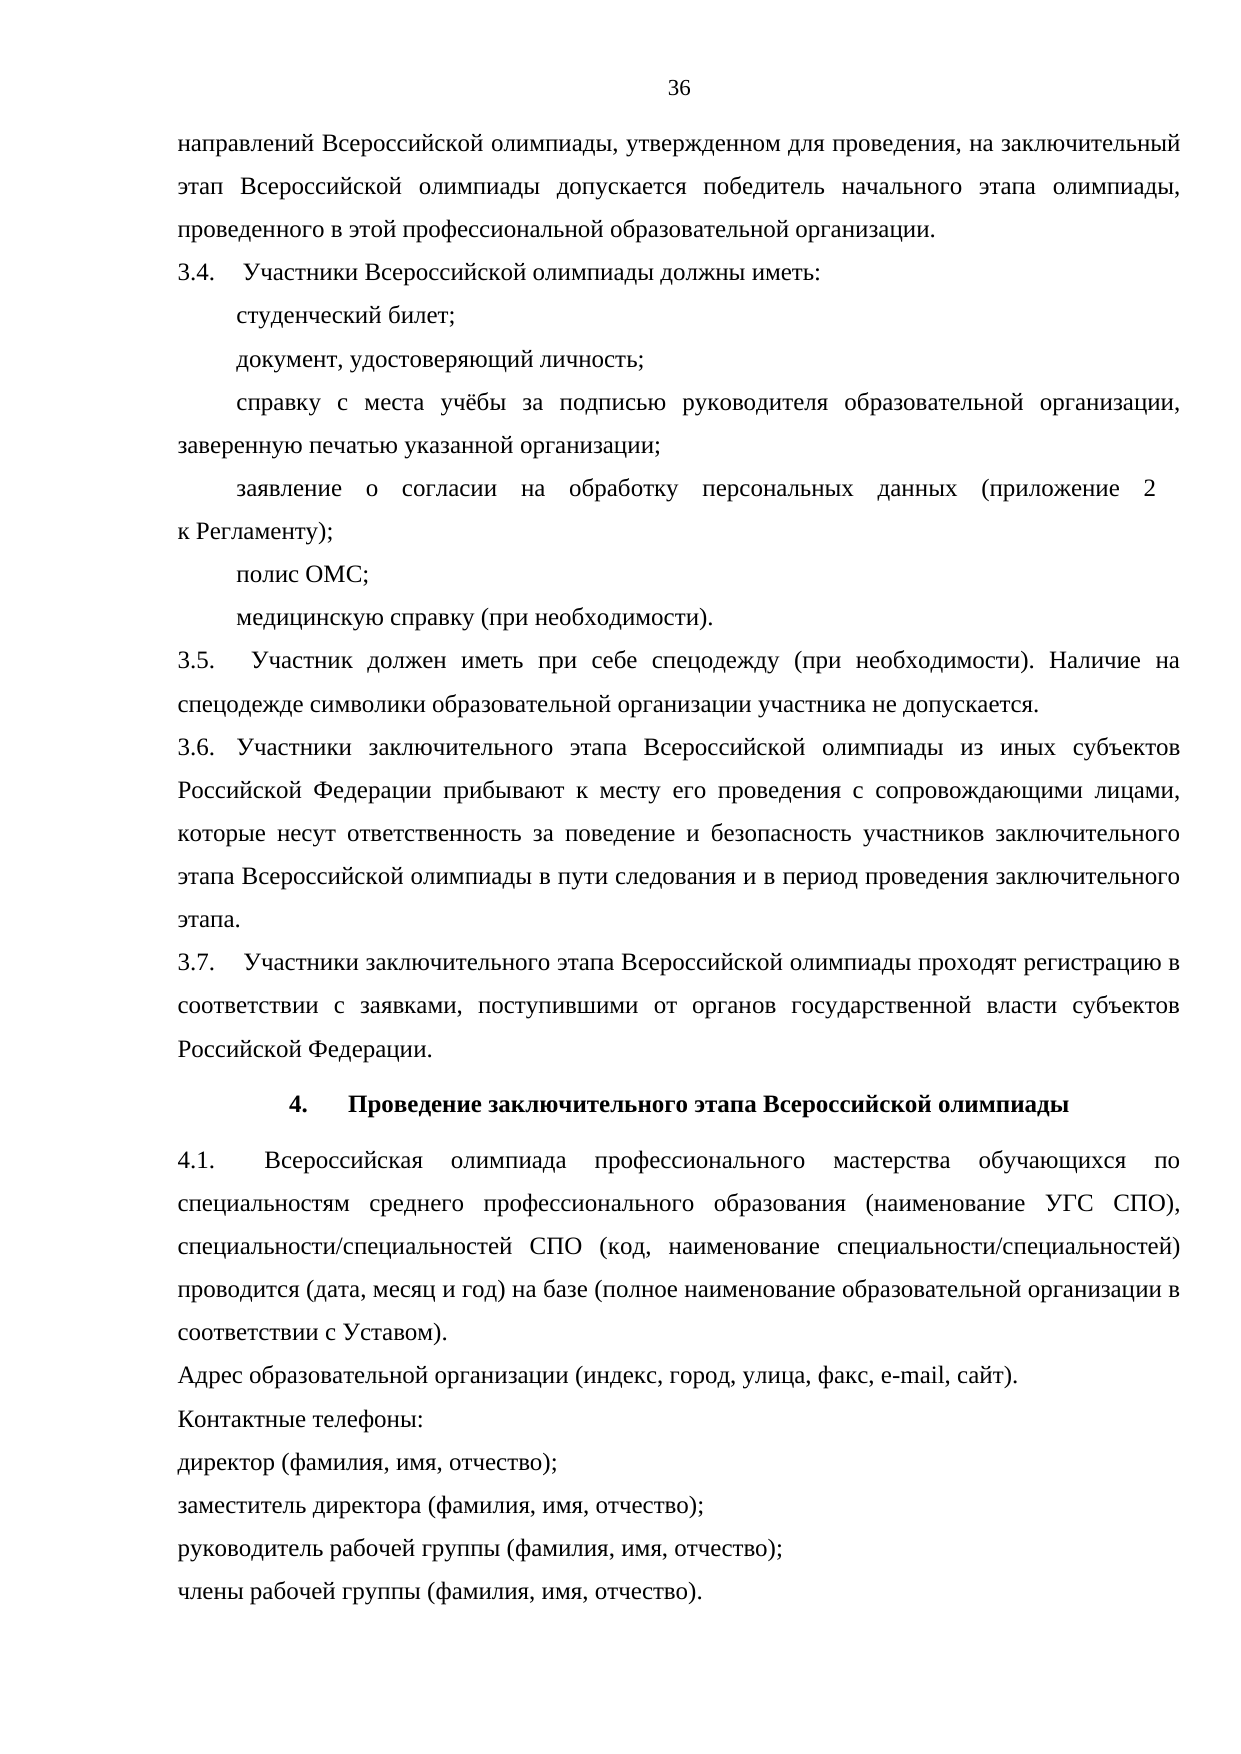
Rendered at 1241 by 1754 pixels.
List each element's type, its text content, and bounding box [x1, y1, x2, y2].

text заявление о согласии на обработку персональных данных (приложение 2 к Регламенту); [177, 473, 1181, 545]
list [177, 128, 1181, 243]
list Всероссийская олимпиада профессионального мастерства обучающихся по специальностям среднего профессионального образования (наименование УГС СПО), специальности/специальностей СПО (код, наименование специальности/специальностей) проводится (дата, месяц и год) на базе (полное наименование образовательной организации в соответствии с Уставом). [177, 1145, 1181, 1346]
text справку с места учёбы за подписью руководителя образовательной организации, заверенную печатью указанной организации; [177, 387, 1181, 459]
list Участник должен иметь при себе спецодежду (при необходимости). Наличие на спецодежде символики образовательной организации участника не допускается. [177, 646, 1181, 717]
text студенческий билет; [177, 301, 1181, 329]
text Адрес образовательной организации (индекс, город, улица, факс, e-mail, сайт). [177, 1361, 1181, 1389]
list Участники Всероссийской олимпиады должны иметь: [177, 257, 1181, 286]
text медицинскую справку (при необходимости). [177, 602, 1181, 631]
list Участники заключительного этапа Всероссийской олимпиады проходят регистрацию в соответствии с заявками, поступившими от органов государственной власти субъектов Российской Федерации. [177, 947, 1181, 1062]
list Участники заключительного этапа Всероссийской олимпиады из иных субъектов Российской Федерации прибывают к месту его проведения с сопровождающими лицами, которые несут ответственность за поведение и безопасность участников заключительного этапа Всероссийской олимпиады в пути следования и в период проведения заключительного этапа. [177, 732, 1181, 933]
text Контактные телефоны: [177, 1404, 1181, 1432]
text члены рабочей группы (фамилия, имя, отчество). [177, 1576, 1181, 1605]
text руководитель рабочей группы (фамилия, имя, отчество); [177, 1533, 1181, 1562]
text полис ОМС; [177, 559, 1181, 588]
text документ, удостоверяющий личность; [177, 344, 1181, 372]
list Проведение заключительного этапа Всероссийской олимпиады [177, 1089, 1181, 1118]
text заместитель директора (фамилия, имя, отчество); [177, 1490, 1181, 1519]
text директор (фамилия, имя, отчество); [177, 1447, 1181, 1476]
